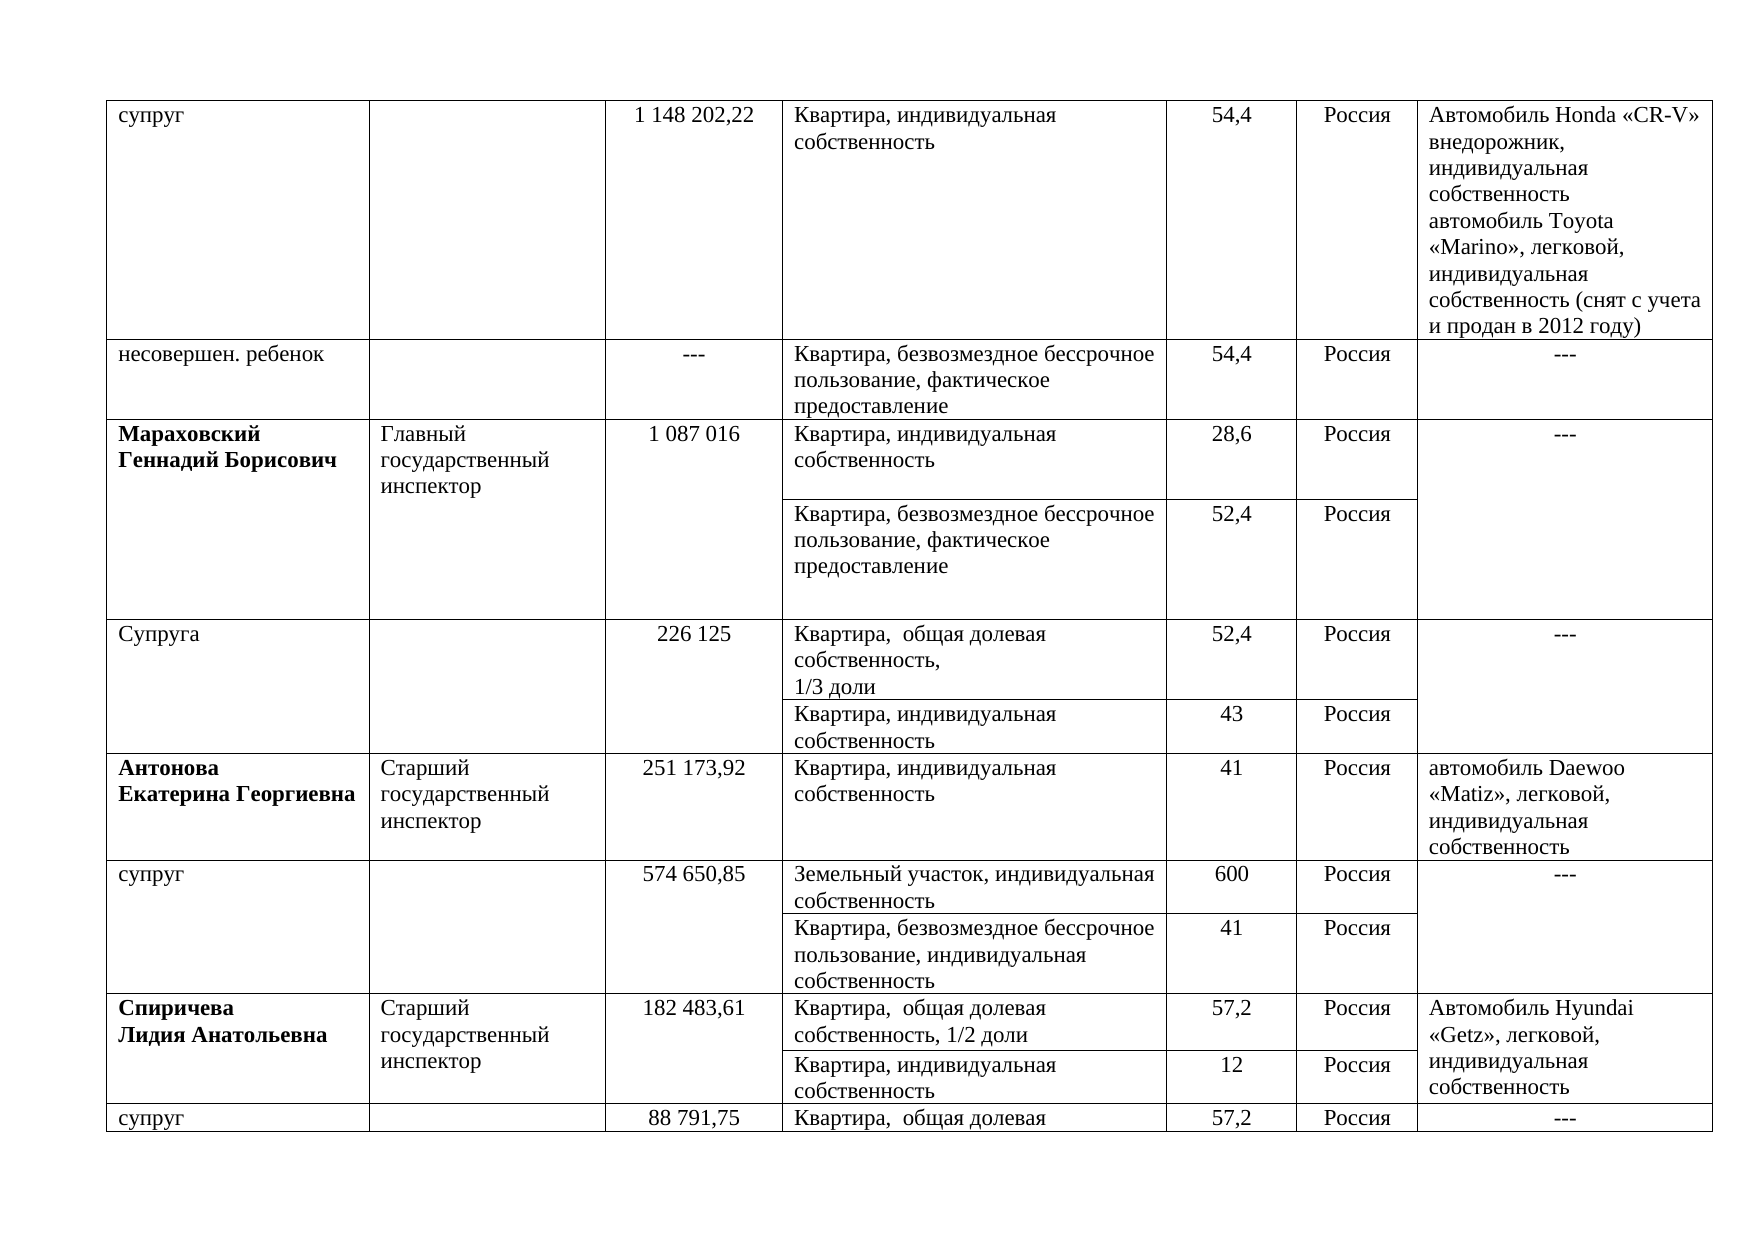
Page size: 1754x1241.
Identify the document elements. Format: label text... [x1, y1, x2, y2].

table_cell 54,4 [1167, 340, 1296, 419]
table_cell Старший государственный инспектор [370, 754, 605, 859]
table_cell Мараховский Геннадий Борисович [107, 420, 369, 619]
table_cell [370, 861, 605, 993]
table_cell Квартира, индивидуальная собственность [783, 754, 1166, 859]
table_cell Россия [1297, 700, 1417, 753]
table_cell 54,4 [1167, 101, 1296, 339]
table_cell 600 [1167, 861, 1296, 913]
table_cell 41 [1167, 914, 1296, 993]
table_cell Квартира, индивидуальная собственность [783, 1051, 1166, 1103]
table_cell Россия [1297, 754, 1417, 859]
table_cell 12 [1167, 1051, 1296, 1103]
table_cell Россия [1297, 1104, 1417, 1131]
table_cell 43 [1167, 700, 1296, 753]
table_cell Квартира, безвозмездное бессрочное пользование, фактическое предоставление [783, 500, 1166, 619]
table_cell Антонова Екатерина Георгиевна [107, 754, 369, 859]
table_cell Россия [1297, 101, 1417, 339]
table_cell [783, 994, 1166, 1049]
table_cell супруг [107, 861, 369, 993]
table_cell Россия [1297, 500, 1417, 619]
table_cell автомобиль Daewoo «Matiz», легковой, индивидуальная собственность [1418, 754, 1712, 859]
table_cell --- [1418, 340, 1712, 419]
table_cell --- [606, 340, 782, 419]
table_cell 41 [1167, 754, 1296, 859]
table_cell Россия [1297, 420, 1417, 499]
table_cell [783, 1104, 1166, 1131]
table_cell супруг [107, 101, 369, 339]
table_cell Автомобиль Hyundai «Getz», легковой, индивидуальная собственность [1418, 994, 1712, 1103]
table_cell Россия [1297, 340, 1417, 419]
table_cell Квартира, индивидуальная собственность [783, 420, 1166, 499]
table_cell 57,2 [1167, 994, 1296, 1049]
table_cell Квартира, безвозмездное бессрочное пользование, фактическое предоставление [783, 340, 1166, 419]
table_cell --- [1418, 861, 1712, 993]
table_cell 88 791,75 [606, 1104, 782, 1131]
table_cell --- [1418, 620, 1712, 753]
table_cell Автомобиль Honda «CR-V» внедорожник, индивидуальная собственность автомобиль Toyota «Marino», легковой, индивидуальная собственность (снят с учета и продан в 2012 году) [1418, 101, 1712, 339]
table_cell 182 483,61 [606, 994, 782, 1103]
table_cell 226 125 [606, 620, 782, 753]
table_cell Старший государственный инспектор [370, 994, 605, 1103]
table_cell Земельный участок, индивидуальная собственность [783, 861, 1166, 913]
table_cell Россия [1297, 1051, 1417, 1103]
table_cell 52,4 [1167, 620, 1296, 699]
table_cell 52,4 [1167, 500, 1296, 619]
table_cell Россия [1297, 861, 1417, 913]
table_cell --- [1418, 1104, 1712, 1131]
table_cell Квартира, безвозмездное бессрочное пользование, индивидуальная собственность [783, 914, 1166, 993]
table_cell несовершен. ребенок [107, 340, 369, 419]
table_cell 1 087 016 [606, 420, 782, 619]
table_cell Супруга [107, 620, 369, 753]
table_cell супруг [107, 1104, 369, 1131]
table_cell 251 173,92 [606, 754, 782, 859]
table_cell Главный государственный инспектор [370, 420, 605, 619]
table_cell [370, 340, 605, 419]
table_cell Квартира, общая долевая собственность, 1/3 доли [783, 620, 1166, 699]
table_cell 574 650,85 [606, 861, 782, 993]
table_cell --- [1418, 420, 1712, 619]
table_cell Спиричева Лидия Анатольевна [107, 994, 369, 1103]
table_cell Россия [1297, 914, 1417, 993]
table_cell [370, 620, 605, 753]
table_cell Квартира, индивидуальная собственность [783, 700, 1166, 753]
table_cell 28,6 [1167, 420, 1296, 499]
table_cell [370, 1104, 605, 1131]
table_cell Россия [1297, 620, 1417, 699]
table_cell 57,2 [1167, 1104, 1296, 1131]
table_cell [370, 101, 605, 339]
table_cell Квартира, индивидуальная собственность [783, 101, 1166, 339]
table_cell 1 148 202,22 [606, 101, 782, 339]
table_cell Россия [1297, 994, 1417, 1049]
